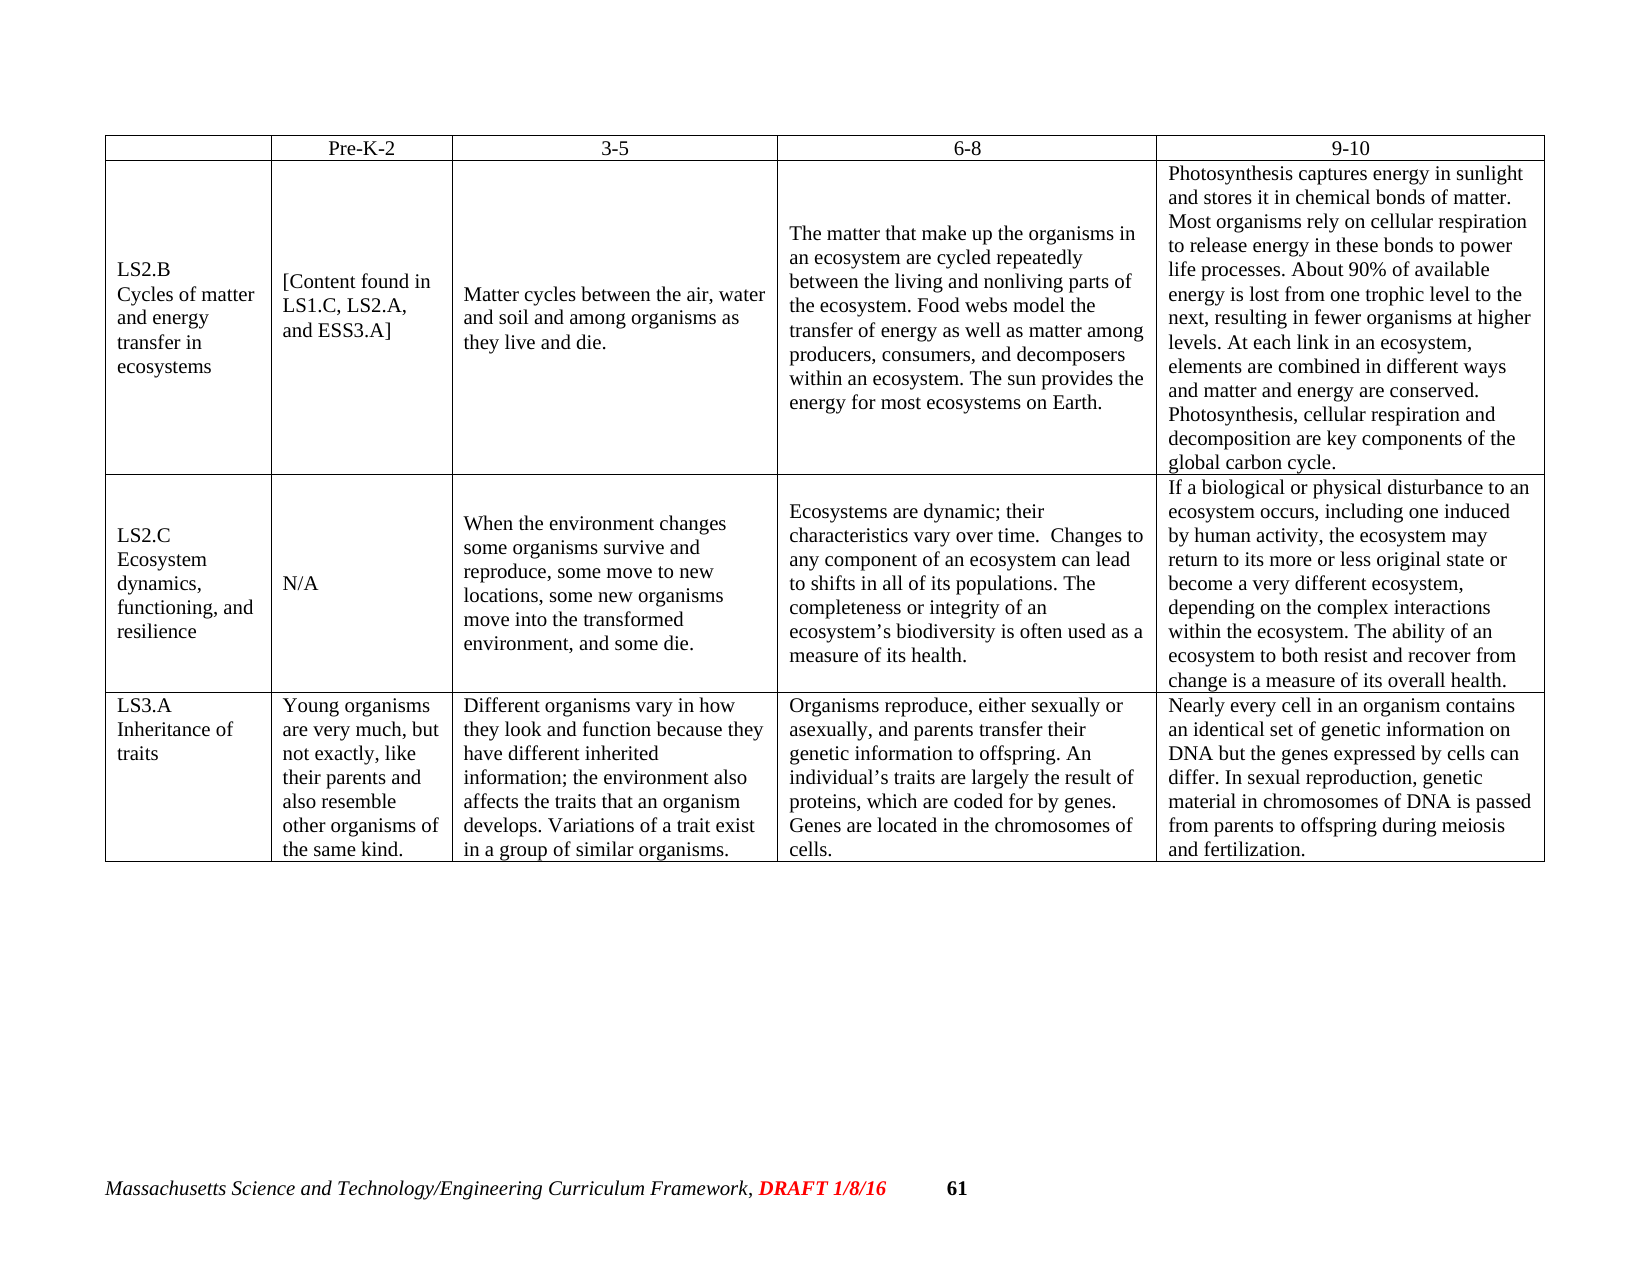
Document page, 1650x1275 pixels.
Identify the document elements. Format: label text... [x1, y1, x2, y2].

table_cell Organisms reproduce, either sexually or asexually, and parents transfer their genetic information to offspring. An individual’s traits are largely the result of proteins, which are coded for by genes. Genes are located in the chromosomes of cells. [778, 693, 1156, 861]
table_header 6-8 [778, 136, 1156, 160]
table_header Pre-K-2 [272, 136, 452, 160]
table_cell [Content found in LS1.C, LS2.A, and ESS3.A] [272, 161, 452, 474]
table_cell Photosynthesis captures energy in sunlight and stores it in chemical bonds of matter. Most organisms rely on cellular respiration to release energy in these bonds to power life processes. About 90% of available energy is lost from one trophic level to the next, resulting in fewer organisms at higher levels. At each link in an ecosystem, elements are combined in different ways and matter and energy are conserved. Photosynthesis, cellular respiration and decomposition are key components of the global carbon cycle. [1157, 161, 1544, 474]
table_cell Matter cycles between the air, water and soil and among organisms as they live and die. [453, 161, 777, 474]
table_cell LS2.B Cycles of matter and energy transfer in ecosystems [106, 161, 271, 474]
table_cell Ecosystems are dynamic; their characteristics vary over time. Changes to any component of an ecosystem can lead to shifts in all of its populations. The completeness or integrity of an ecosystem’s biodiversity is often used as a measure of its health. [778, 475, 1156, 692]
table_cell N/A [272, 475, 452, 692]
table_cell Young organisms are very much, but not exactly, like their parents and also resemble other organisms of the same kind. [272, 693, 452, 861]
table_cell The matter that make up the organisms in an ecosystem are cycled repeatedly between the living and nonliving parts of the ecosystem. Food webs model the transfer of energy as well as matter among producers, consumers, and decomposers within an ecosystem. The sun provides the energy for most ecosystems on Earth. [778, 161, 1156, 474]
table_cell LS3.A Inheritance of traits [106, 693, 271, 861]
table_header 3-5 [453, 136, 777, 160]
table_cell Different organisms vary in how they look and function because they have different inherited information; the environment also affects the traits that an organism develops. Variations of a trait exist in a group of similar organisms. [453, 693, 777, 861]
table_cell Nearly every cell in an organism contains an identical set of genetic information on DNA but the genes expressed by cells can differ. In sexual reproduction, genetic material in chromosomes of DNA is passed from parents to offspring during meiosis and fertilization. [1157, 693, 1544, 861]
table_cell If a biological or physical disturbance to an ecosystem occurs, including one induced by human activity, the ecosystem may return to its more or less original state or become a very different ecosystem, depending on the complex interactions within the ecosystem. The ability of an ecosystem to both resist and recover from change is a measure of its overall health. [1157, 475, 1544, 692]
table_header [106, 136, 271, 160]
table_header 9-10 [1157, 136, 1544, 160]
table_cell When the environment changes some organisms survive and reproduce, some move to new locations, some new organisms move into the transformed environment, and some die. [453, 475, 777, 692]
table_cell LS2.C Ecosystem dynamics, functioning, and resilience [106, 475, 271, 692]
